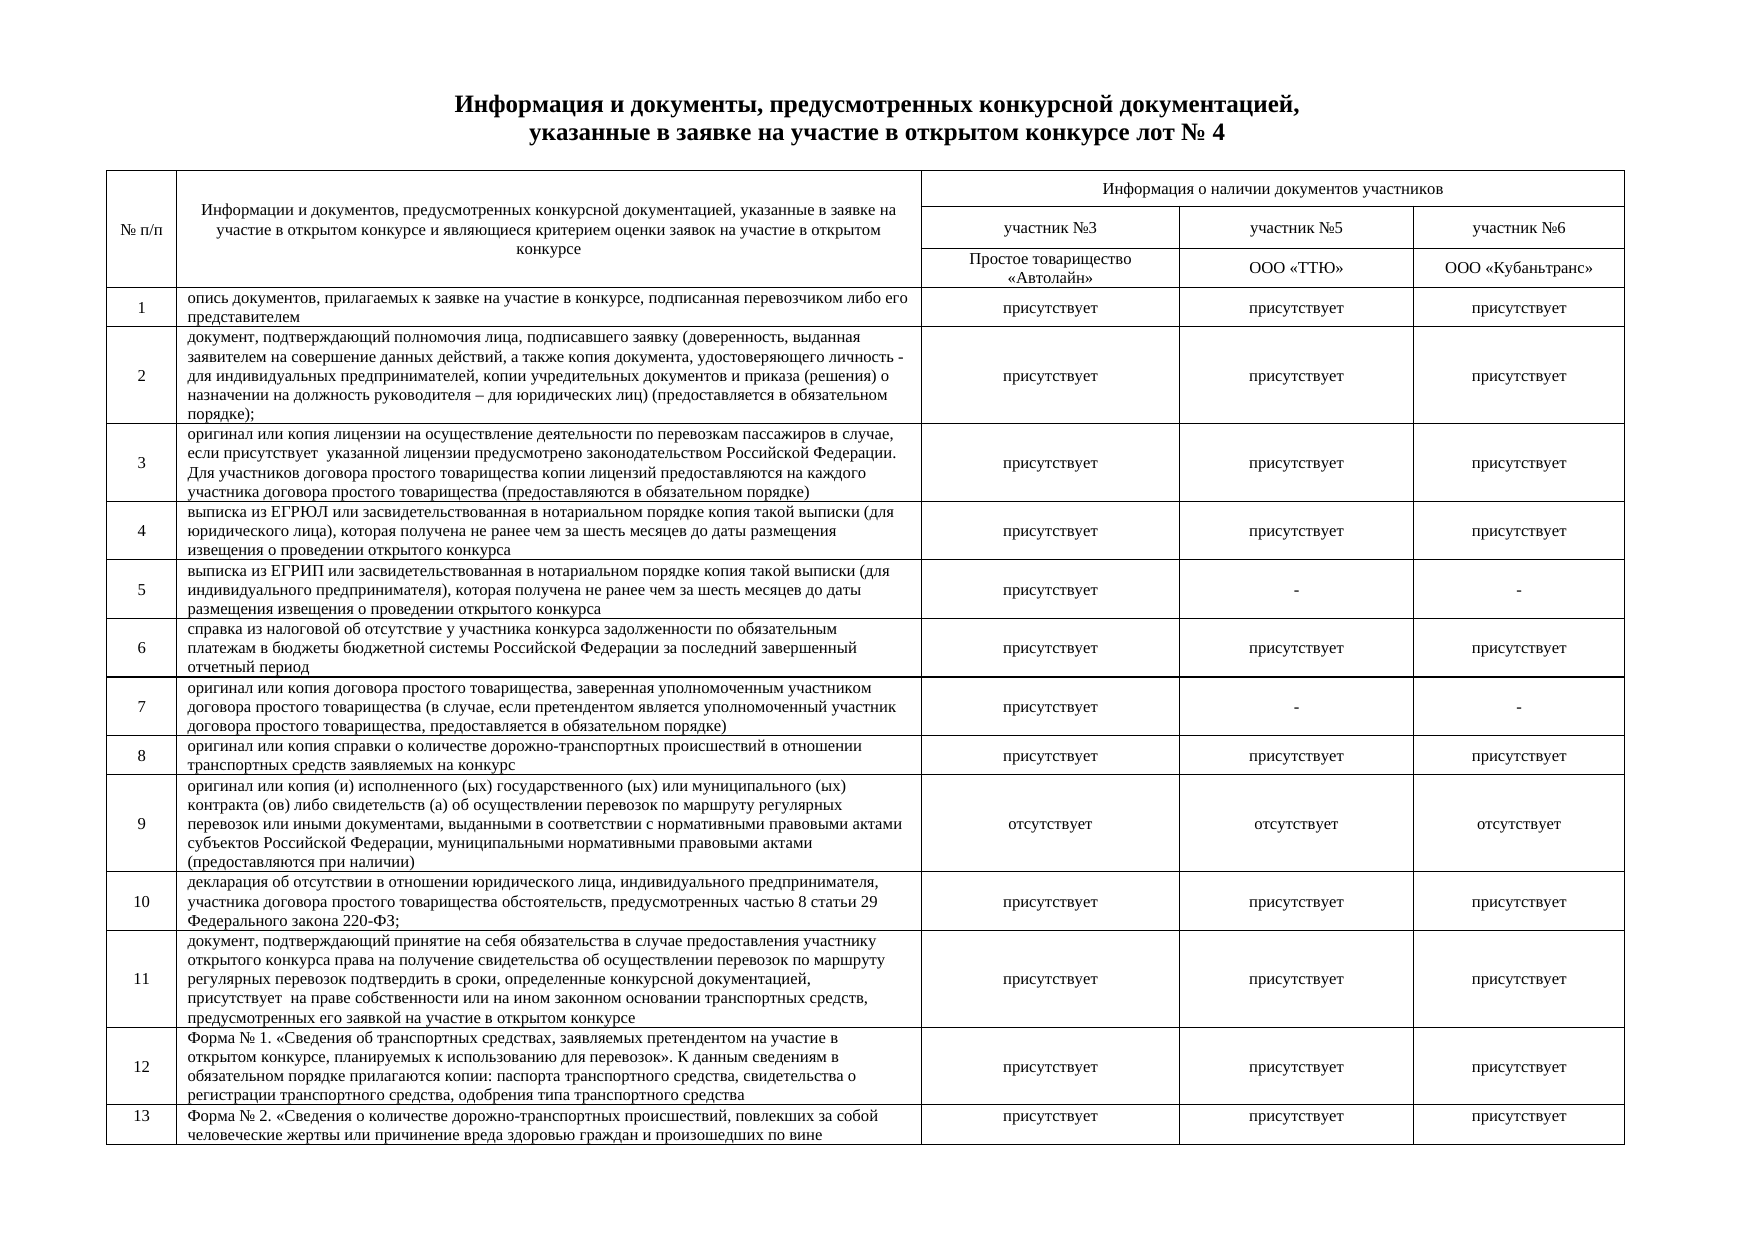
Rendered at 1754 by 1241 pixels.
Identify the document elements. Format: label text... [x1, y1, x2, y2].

table_header Информация о наличии документов участников [922, 171, 1624, 206]
text указанные в заявке на участие в открытом конкурсе лот № 4 [118, 117, 1636, 146]
table_cell 8 [107, 736, 176, 774]
table_cell отсутствует [1414, 775, 1624, 871]
table_cell выписка из ЕГРИП или засвидетельствованная в нотариальном порядке копия такой выписки (для индивидуального предпринимателя), которая получена не ранее чем за шесть месяцев до даты размещения извещения о проведении открытого конкурса [177, 560, 921, 618]
table_cell документ, подтверждающий принятие на себя обязательства в случае предоставления участнику открытого конкурса права на получение свидетельства об осуществлении перевозок по маршруту регулярных перевозок подтвердить в сроки, определенные конкурсной документацией, присутствует на праве собственности или на ином законном основании транспортных средств, предусмотренных его заявкой на участие в открытом конкурсе [177, 931, 921, 1027]
text Информация и документы, предусмотренных конкурсной документацией, [118, 89, 1636, 117]
table_cell 9 [107, 775, 176, 871]
table_cell - [1414, 678, 1624, 735]
table_cell присутствует [922, 1105, 1179, 1144]
table_cell отсутствует [1180, 775, 1413, 871]
table_cell присутствует [1414, 502, 1624, 559]
table_cell 12 [107, 1028, 176, 1104]
table_cell присутствует [1180, 1028, 1413, 1104]
table_cell присутствует [922, 288, 1179, 326]
table_cell ООО «ТТЮ» [1180, 249, 1413, 287]
table_cell присутствует [1414, 1105, 1624, 1144]
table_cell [177, 1105, 921, 1144]
table_cell 6 [107, 619, 176, 676]
table_cell присутствует [1414, 288, 1624, 326]
table_cell отсутствует [922, 775, 1179, 871]
table_cell оригинал или копия лицензии на осуществление деятельности по перевозкам пассажиров в случае, если присутствует указанной лицензии предусмотрено законодательством Российской Федерации. Для участников договора простого товарищества копии лицензий предоставляются на каждого участника договора простого товарищества (предоставляются в обязательном порядке) [177, 424, 921, 501]
table_cell - [1180, 678, 1413, 735]
table_cell 7 [107, 678, 176, 735]
table_cell присутствует [922, 931, 1179, 1027]
table_cell оригинал или копия договора простого товарищества, заверенная уполномоченным участником договора простого товарищества (в случае, если претендентом является уполномоченный участник договора простого товарищества, предоставляется в обязательном порядке) [177, 678, 921, 735]
table_cell ООО «Кубаньтранс» [1414, 249, 1624, 287]
table_cell присутствует [1414, 1028, 1624, 1104]
table_cell участник №5 [1180, 207, 1413, 247]
table_cell присутствует [922, 872, 1179, 930]
table_cell - [1414, 560, 1624, 618]
table_cell присутствует [1180, 502, 1413, 559]
table_cell присутствует [1414, 327, 1624, 423]
table_cell присутствует [922, 560, 1179, 618]
table_cell присутствует [922, 1028, 1179, 1104]
table_cell опись документов, прилагаемых к заявке на участие в конкурсе, подписанная перевозчиком либо его представителем [177, 288, 921, 326]
table_cell присутствует [1180, 424, 1413, 501]
table_cell - [1180, 560, 1413, 618]
table_header № п/п [107, 171, 176, 287]
table_cell Форма № 1. «Сведения об транспортных средствах, заявляемых претендентом на участие в открытом конкурсе, планируемых к использованию для перевозок». К данным сведениям в обязательном порядке прилагаются копии: паспорта транспортного средства, свидетельства о регистрации транспортного средства, одобрения типа транспортного средства [177, 1028, 921, 1104]
table_cell справка из налоговой об отсутствие у участника конкурса задолженности по обязательным платежам в бюджеты бюджетной системы Российской Федерации за последний завершенный отчетный период [177, 619, 921, 676]
table_cell Простое товарищество «Автолайн» [922, 249, 1179, 287]
table_cell участник №3 [922, 207, 1179, 247]
table_cell присутствует [922, 502, 1179, 559]
table_cell 2 [107, 327, 176, 423]
table_cell 4 [107, 502, 176, 559]
table_cell 10 [107, 872, 176, 930]
table_cell 13 [107, 1105, 176, 1144]
table_cell присутствует [1414, 931, 1624, 1027]
table_cell оригинал или копия (и) исполненного (ых) государственного (ых) или муниципального (ых) контракта (ов) либо свидетельств (а) об осуществлении перевозок по маршруту регулярных перевозок или иными документами, выданными в соответствии с нормативными правовыми актами субъектов Российской Федерации, муниципальными нормативными правовыми актами (предоставляются при наличии) [177, 775, 921, 871]
table_cell 3 [107, 424, 176, 501]
table_cell присутствует [922, 424, 1179, 501]
table_cell участник №6 [1414, 207, 1624, 247]
table_cell присутствует [922, 678, 1179, 735]
table_cell присутствует [922, 736, 1179, 774]
table_cell присутствует [1414, 736, 1624, 774]
table_cell 1 [107, 288, 176, 326]
table_cell присутствует [1414, 424, 1624, 501]
table_cell присутствует [1414, 619, 1624, 676]
table_cell декларация об отсутствии в отношении юридического лица, индивидуального предпринимателя, участника договора простого товарищества обстоятельств, предусмотренных частью 8 статьи 29 Федерального закона 220-ФЗ; [177, 872, 921, 930]
table_cell присутствует [922, 619, 1179, 676]
table_cell документ, подтверждающий полномочия лица, подписавшего заявку (доверенность, выданная заявителем на совершение данных действий, а также копия документа, удостоверяющего личность - для индивидуальных предпринимателей, копии учредительных документов и приказа (решения) о назначении на должность руководителя – для юридических лиц) (предоставляется в обязательном порядке); [177, 327, 921, 423]
table_cell присутствует [1180, 1105, 1413, 1144]
table_cell 11 [107, 931, 176, 1027]
table_cell присутствует [1180, 931, 1413, 1027]
table_cell присутствует [1180, 327, 1413, 423]
table_header Информации и документов, предусмотренных конкурсной документацией, указанные в заявке на участие в открытом конкурсе и являющиеся критерием оценки заявок на участие в открытом конкурсе [177, 171, 921, 287]
table_cell 5 [107, 560, 176, 618]
table_cell присутствует [1180, 619, 1413, 676]
table_cell присутствует [1180, 736, 1413, 774]
table_cell присутствует [922, 327, 1179, 423]
table_cell присутствует [1414, 872, 1624, 930]
table_cell присутствует [1180, 872, 1413, 930]
table_cell присутствует [1180, 288, 1413, 326]
table_cell выписка из ЕГРЮЛ или засвидетельствованная в нотариальном порядке копия такой выписки (для юридического лица), которая получена не ранее чем за шесть месяцев до даты размещения извещения о проведении открытого конкурса [177, 502, 921, 559]
table_cell оригинал или копия справки о количестве дорожно-транспортных происшествий в отношении транспортных средств заявляемых на конкурс [177, 736, 921, 774]
